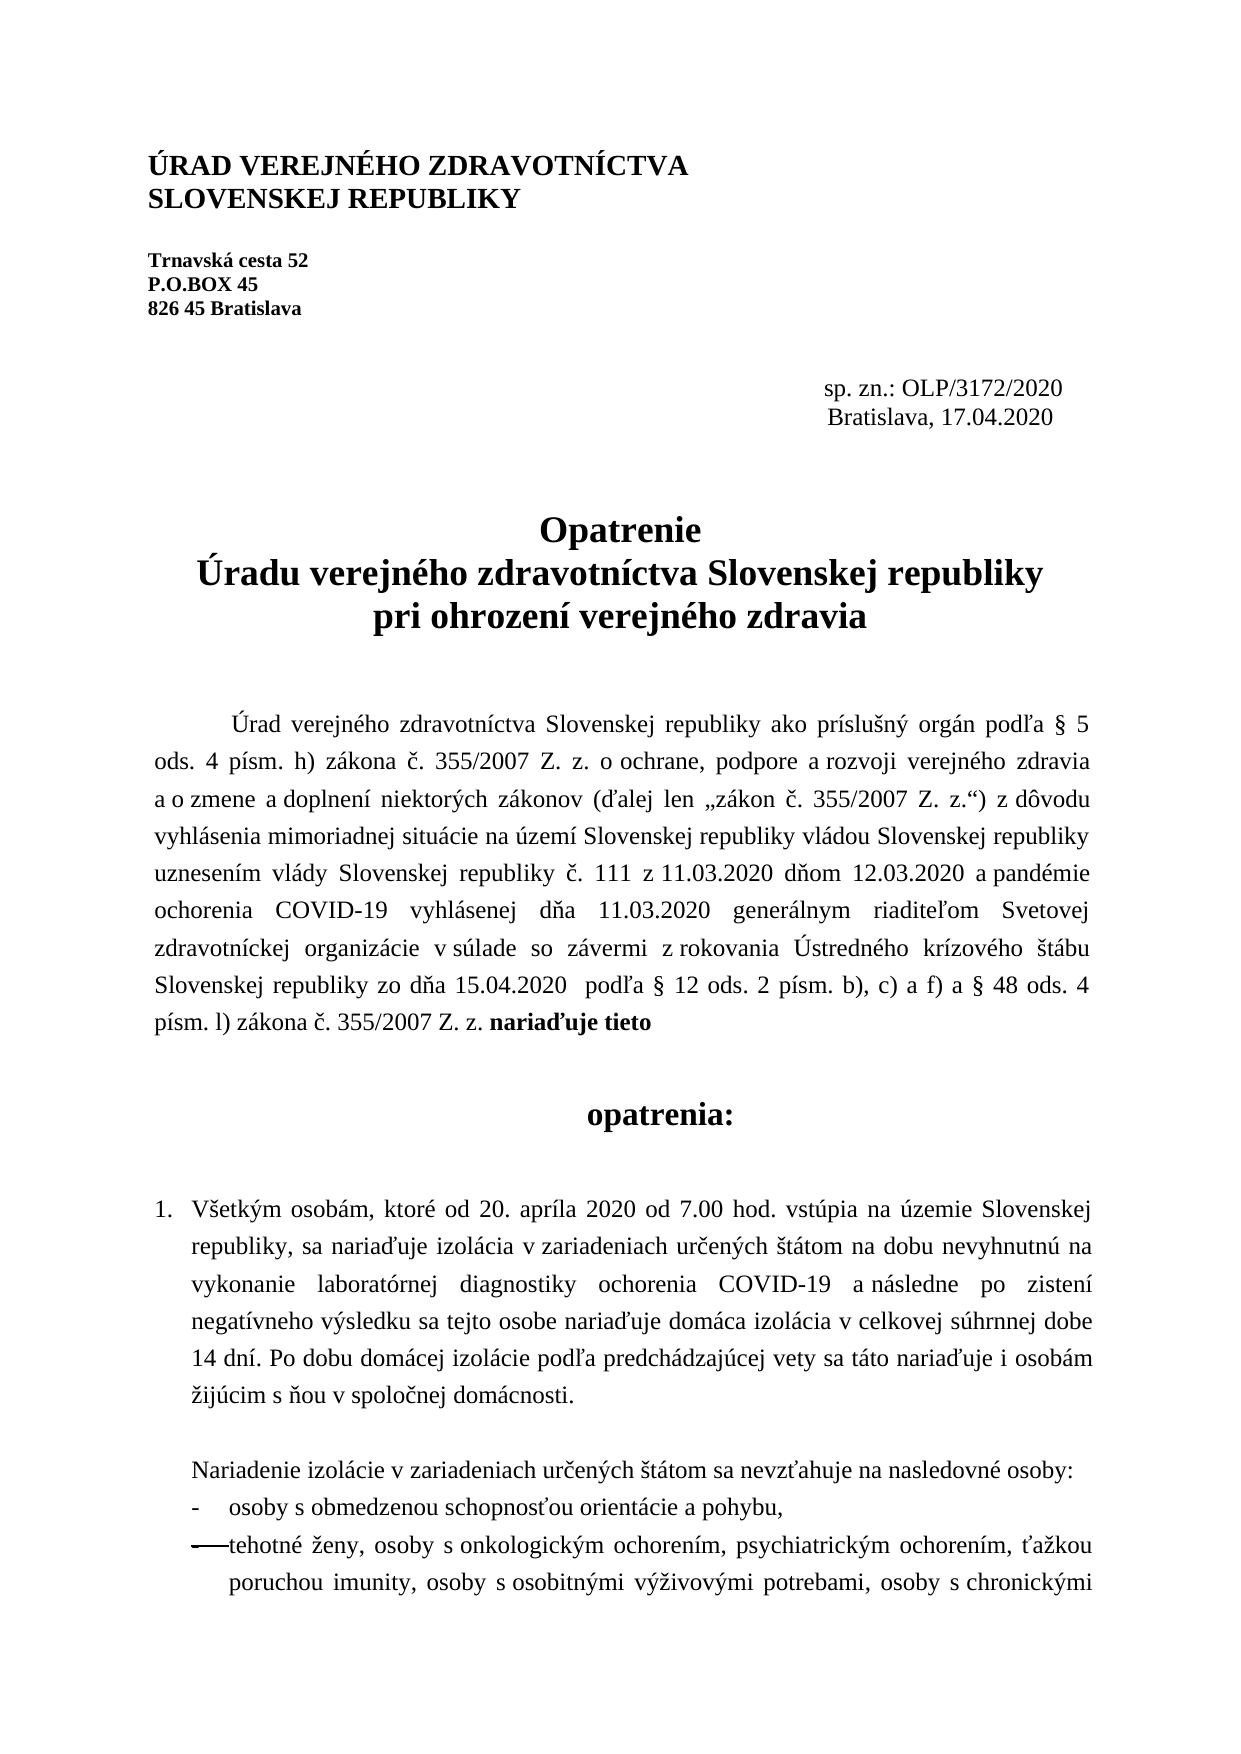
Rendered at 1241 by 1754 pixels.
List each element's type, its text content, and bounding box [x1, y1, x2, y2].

text Slovenskej republiky [148, 181, 1093, 215]
text Úrad verejného zdravotníctva [148, 148, 1093, 181]
list Všetkým osobám, ktoré od 20. apríla 2020 od 7.00 hod. vstúpia na územie Slovenskej republiky, sa nariaďuje izolácia v zariadeniach určených štátom na dobu nevyhnutnú na vykonanie laboratórnej diagnostiky ochorenia COVID-19 a následne po zistení negatívneho výsledku sa tejto osobe nariaďuje domáca izolácia v celkovej súhrnnej dobe 14 dní. Po dobu domácej izolácie podľa predchádzajúcej vety sa táto nariaďuje i osobám žijúcim s ňou v spoločnej domácnosti. [154, 1194, 1093, 1409]
list Nariadenie izolácie v zariadeniach určených štátom sa nevzťahuje na nasledovné osoby: [191, 1455, 1093, 1484]
text Úrad verejného zdravotníctva Slovenskej republiky ako príslušný orgán podľa § 5 ods. 4 písm. h) zákona č. 355/2007 Z. z. o ochrane, podpore a rozvoji verejného zdravia a o zmene a doplnení niektorých zákonov (ďalej len „zákon č. 355/2007 Z. z.“) z dôvodu vyhlásenia mimoriadnej situácie na území Slovenskej republiky vládou Slovenskej republiky uznesením vlády Slovenskej republiky č. 111 z 11.03.2020 dňom 12.03.2020 a pandémie ochorenia COVID-19 vyhlásenej dňa 11.03.2020 generálnym riaditeľom Svetovej zdravotníckej organizácie v súlade so závermi z rokovania Ústredného krízového štábu Slovenskej republiky zo dňa 15.04.2020 podľa § 12 ods. 2 písm. b), c) a f) a § 48 ods. 4 písm. l) zákona č. 355/2007 Z. z. nariaďuje tieto [154, 709, 1090, 1036]
text P.O.BOX 45 [148, 272, 1093, 296]
text 826 45 Bratislava [148, 296, 1093, 320]
list osoby s obmedzenou schopnosťou orientácie a pohybu, [191, 1492, 1093, 1521]
text Úradu verejného zdravotníctva Slovenskej republiky [148, 551, 1093, 594]
text pri ohrození verejného zdravia [148, 594, 1093, 637]
text opatrenia: [154, 1094, 1090, 1133]
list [191, 1530, 1093, 1596]
text Bratislava, 17.04.2020 [664, 402, 1093, 431]
text Opatrenie [148, 508, 1093, 551]
text Trnavská cesta 52 [148, 248, 1093, 272]
text sp. zn.: OLP/3172/2020 [811, 373, 1093, 402]
